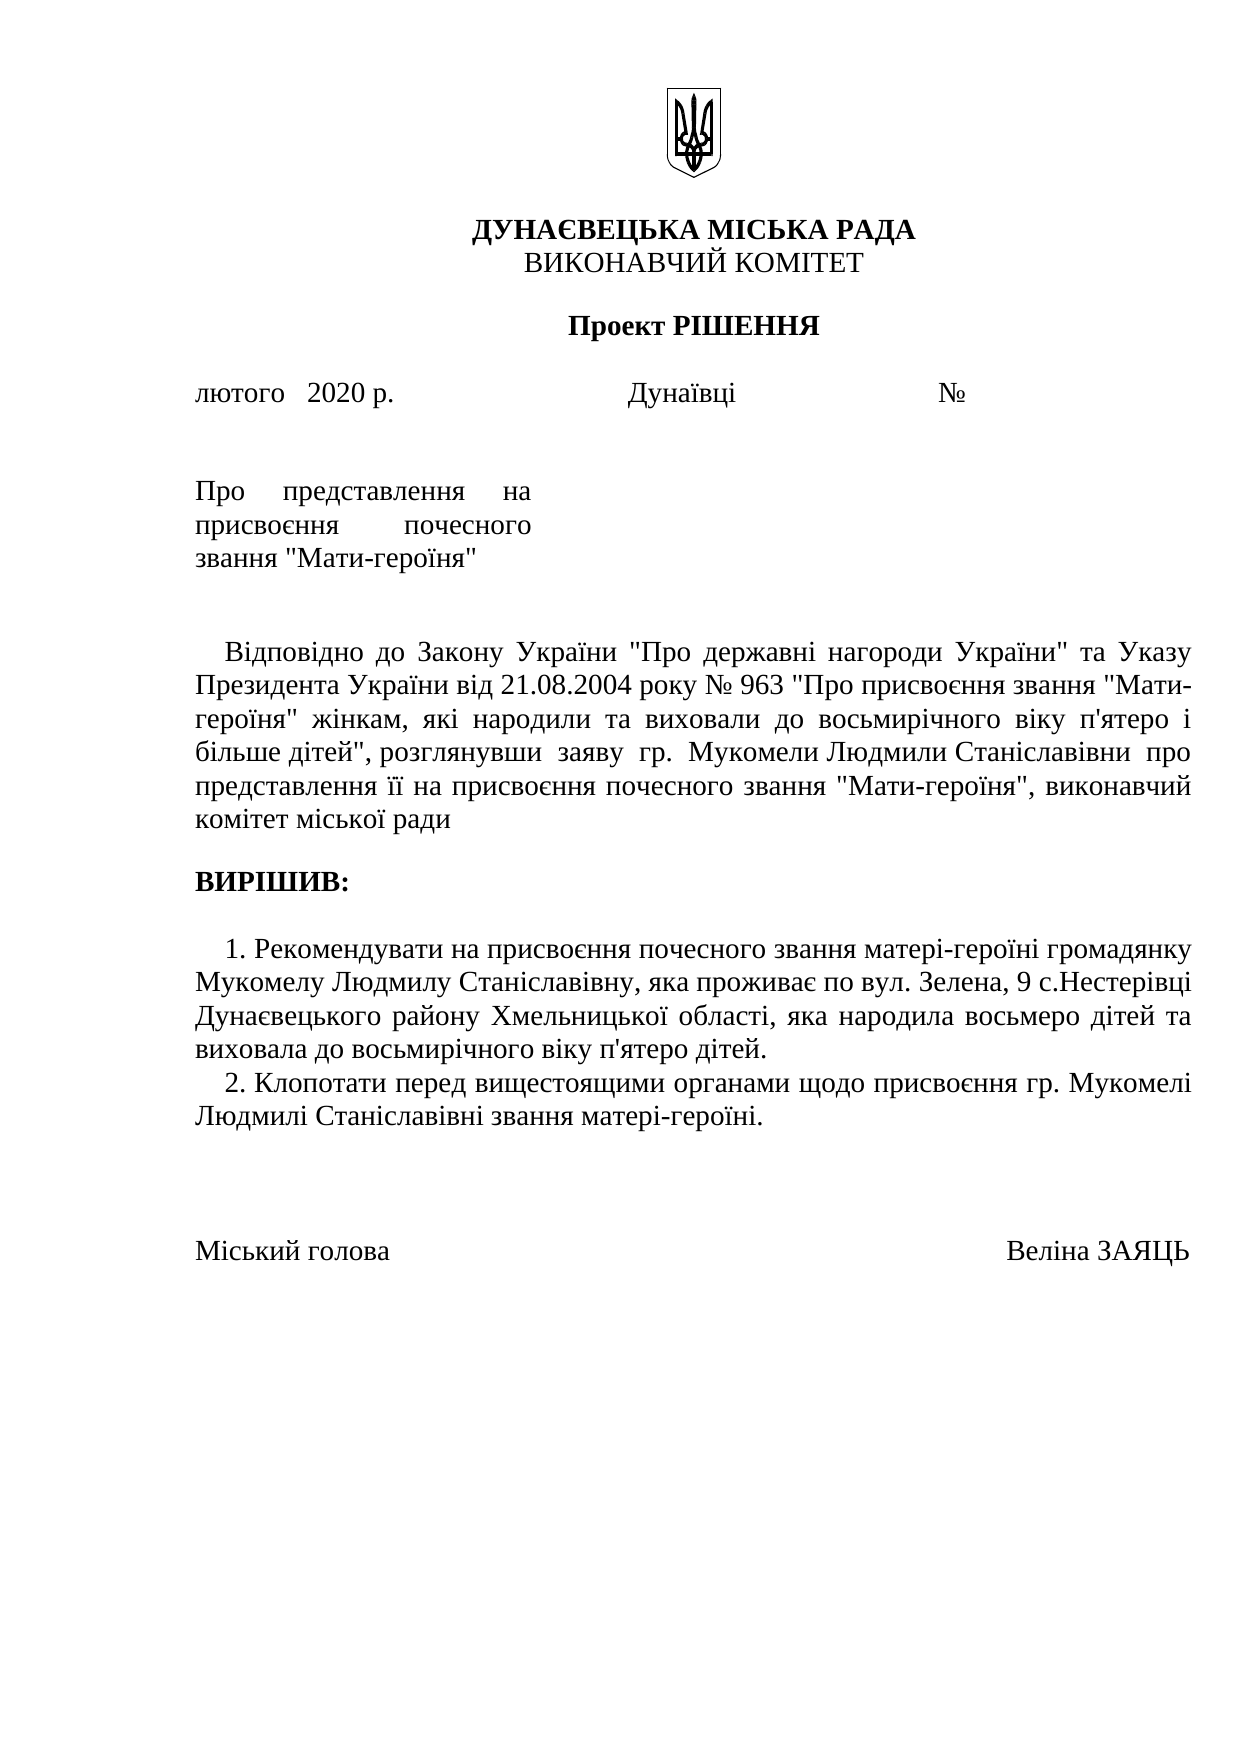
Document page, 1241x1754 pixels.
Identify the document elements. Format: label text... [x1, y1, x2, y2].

text Про представлення на присвоєння почесного звання "Мати-героїня" [195, 473, 532, 574]
text лютого 2020 р. Дунаївці № [195, 375, 1193, 408]
text Проект РІШЕННЯ [195, 308, 1193, 341]
list Клопотати перед вищестоящими органами щодо присвоєння гр. Мукомелі Людмилі Станіславівні звання матері-героїні. [195, 1065, 1193, 1132]
list Рекомендувати на присвоєння почесного звання матері-героїні громадянку Мукомелу Людмилу Станіславівну, яка проживає по вул. Зелена, 9 с.Нестерівці Дунаєвецького району Хмельницької області, яка народила восьмеро дітей та виховала до восьмирічного віку п'ятеро дітей. [195, 931, 1193, 1065]
text ДУНАЄВЕЦЬКА МІСЬКА РАДА [195, 212, 1193, 246]
text ВИРІШИВ: [195, 864, 1193, 897]
text ВИКОНАВЧИЙ КОМІТЕТ [195, 246, 1193, 279]
text Відповідно до Закону України "Про державні нагороди України" та Указу Президента України від 21.08.2004 року № 963 "Про присвоєння звання "Мати-героїня" жінкам, які народили та виховали до восьмирічного віку п'ятеро і більше дітей", розглянувши заяву гр. Мукомели Людмили Станіславівни про представлення її на присвоєння почесного звання "Мати-героїня", виконавчий комітет міської ради [195, 634, 1193, 835]
text Міський голова Веліна ЗАЯЦЬ [195, 1233, 1193, 1266]
